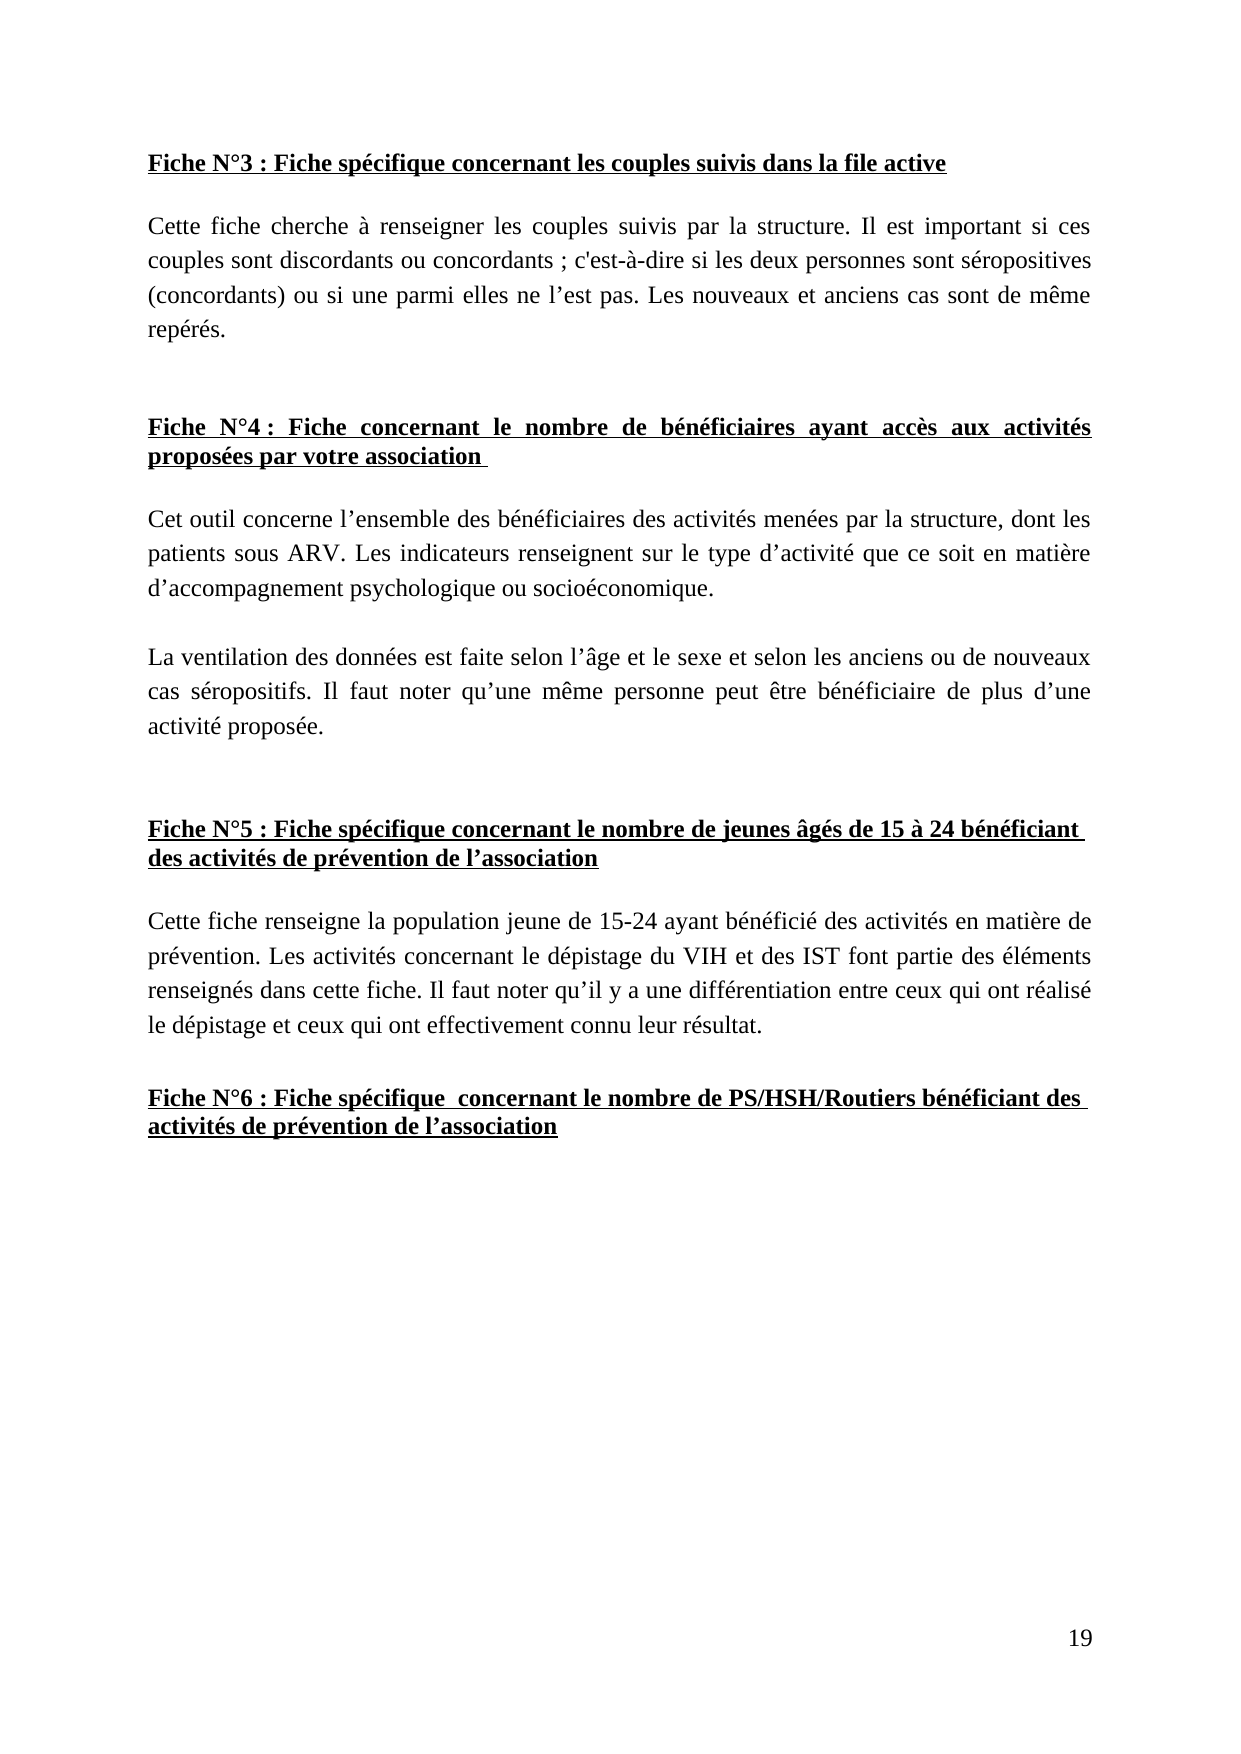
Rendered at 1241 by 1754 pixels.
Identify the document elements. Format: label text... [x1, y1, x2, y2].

text Cet outil concerne l’ensemble des bénéficiaires des activités menées par la structure, dont les patients sous ARV. Les indicateurs renseignent sur le type d’activité que ce soit en matière d’accompagnement psychologique ou socioéconomique. [148, 504, 1092, 602]
text La ventilation des données est faite selon l’âge et le sexe et selon les anciens ou de nouveaux cas séropositifs. Il faut noter qu’une même personne peut être bénéficiaire de plus d’une activité proposée. [148, 642, 1092, 740]
text Fiche N°6 : Fiche spécifique concernant le nombre de PS/HSH/Routiers bénéficiant des activités de prévention de l’association [148, 1083, 1092, 1140]
text Fiche N°4 : Fiche concernant le nombre de bénéficiaires ayant accès aux activités proposées par votre association [148, 412, 1092, 437]
text Fiche N°4 : Fiche concernant le nombre de bénéficiaires ayant accès aux activités proposées par votre association [148, 438, 1092, 469]
text Cette fiche cherche à renseigner les couples suivis par la structure. Il est important si ces couples sont discordants ou concordants ; c'est-à-dire si les deux personnes sont séropositives (concordants) ou si une parmi elles ne l’est pas. Les nouveaux et anciens cas sont de même repérés. [148, 211, 1092, 343]
text Fiche N°5 : Fiche spécifique concernant le nombre de jeunes âgés de 15 à 24 bénéficiant des activités de prévention de l’association [148, 814, 1092, 872]
text Fiche N°3 : Fiche spécifique concernant les couples suivis dans la file active [148, 148, 1092, 176]
text Cette fiche renseigne la population jeune de 15-24 ayant bénéficié des activités en matière de prévention. Les activités concernant le dépistage du VIH et des IST font partie des éléments renseignés dans cette fiche. Il faut noter qu’il y a une différentiation entre ceux qui ont réalisé le dépistage et ceux qui ont effectivement connu leur résultat. [148, 906, 1092, 1038]
